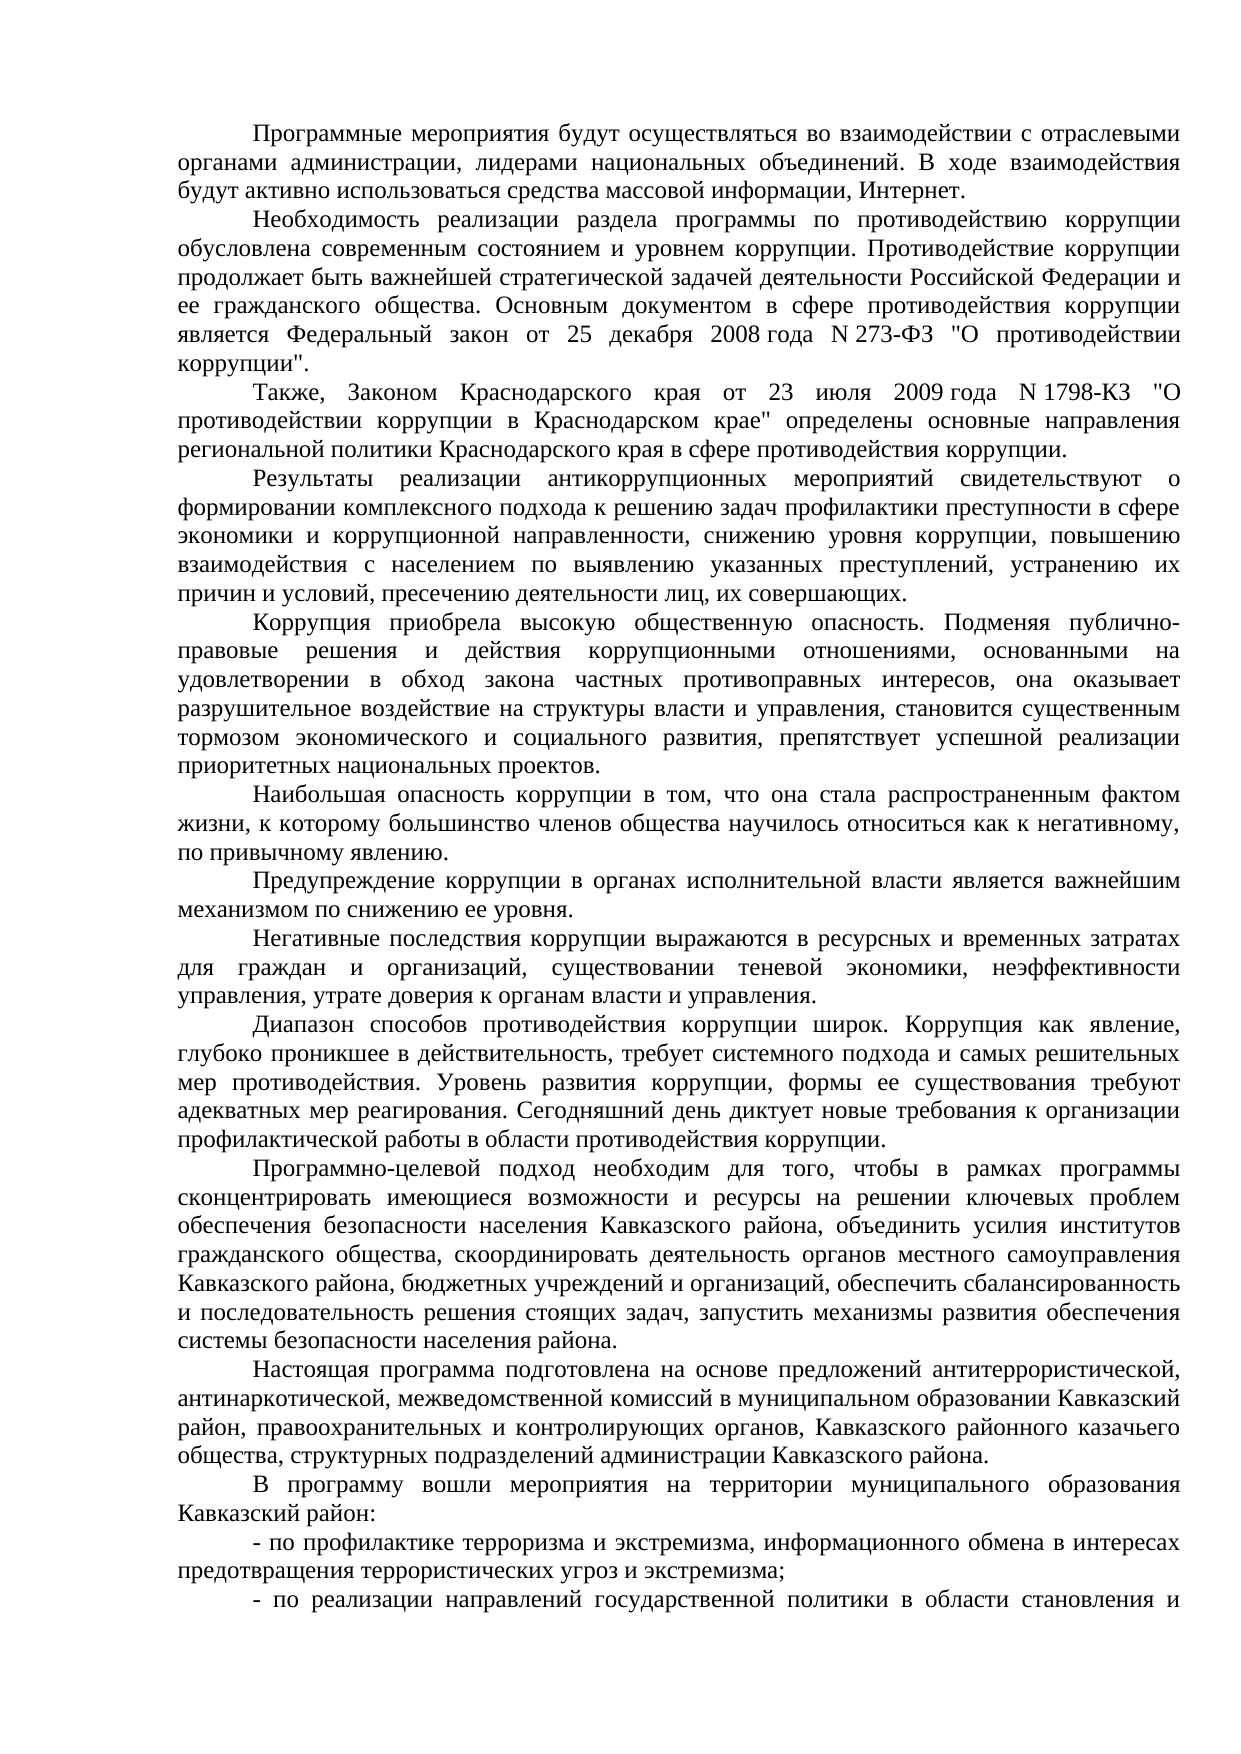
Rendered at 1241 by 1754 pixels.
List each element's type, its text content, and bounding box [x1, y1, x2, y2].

text Настоящая программа подготовлена на основе предложений антитеррористической, антинаркотической, межведомственной комиссий в муниципальном образовании Кавказский район, правоохранительных и контролирующих органов, Кавказского районного казачьего общества, структурных подразделений администрации Кавказского района. [177, 1354, 1181, 1469]
text - по профилактике терроризма и экстремизма, информационного обмена в интересах предотвращения террористических угроз и экстремизма; [177, 1527, 1181, 1584]
text Наибольшая опасность коррупции в том, что она стала распространенным фактом жизни, к которому большинство членов общества научилось относиться как к негативному, по привычному явлению. [177, 779, 1181, 866]
text Предупреждение коррупции в органах исполнительной власти является важнейшим механизмом по снижению ее уровня. [177, 866, 1181, 923]
text В программу вошли мероприятия на территории муниципального образования Кавказский район: [177, 1469, 1181, 1527]
text Программные мероприятия будут осуществляться во взаимодействии с отраслевыми органами администрации, лидерами национальных объединений. В ходе взаимодействия будут активно использоваться средства массовой информации, Интернет. [177, 118, 1181, 204]
text Диапазон способов противодействия коррупции широк. Коррупция как явление, глубоко проникшее в действительность, требует системного подхода и самых решительных мер противодействия. Уровень развития коррупции, формы ее существования требуют адекватных мер реагирования. Сегодняшний день диктует новые требования к организации профилактической работы в области противодействия коррупции. [177, 1009, 1181, 1153]
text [177, 1584, 1181, 1613]
text Также, Законом Краснодарского края от 23 июля 2009 года N 1798-КЗ "О противодействии коррупции в Краснодарском крае" определены основные направления региональной политики Краснодарского края в сфере противодействия коррупции. [177, 377, 1181, 463]
text Коррупция приобрела высокую общественную опасность. Подменяя публично-правовые решения и действия коррупционными отношениями, основанными на удовлетворении в обход закона частных противоправных интересов, она оказывает разрушительное воздействие на структуры власти и управления, становится существенным тормозом экономического и социального развития, препятствует успешной реализации приоритетных национальных проектов. [177, 607, 1181, 779]
text Программно-целевой подход необходим для того, чтобы в рамках программы сконцентрировать имеющиеся возможности и ресурсы на решении ключевых проблем обеспечения безопасности населения Кавказского района, объединить усилия институтов гражданского общества, скоординировать деятельность органов местного самоуправления Кавказского района, бюджетных учреждений и организаций, обеспечить сбалансированность и последовательность решения стоящих задач, запустить механизмы развития обеспечения системы безопасности населения района. [177, 1153, 1181, 1354]
text Необходимость реализации раздела программы по противодействию коррупции обусловлена современным состоянием и уровнем коррупции. Противодействие коррупции продолжает быть важнейшей стратегической задачей деятельности Российской Федерации и ее гражданского общества. Основным документом в сфере противодействия коррупции является Федеральный закон от 25 декабря 2008 года N 273-ФЗ "О противодействии коррупции". [177, 204, 1181, 377]
text Негативные последствия коррупции выражаются в ресурсных и временных затратах для граждан и организаций, существовании теневой экономики, неэффективности управления, утрате доверия к органам власти и управления. [177, 923, 1181, 1009]
text Результаты реализации антикоррупционных мероприятий свидетельствуют о формировании комплексного подхода к решению задач профилактики преступности в сфере экономики и коррупционной направленности, снижению уровня коррупции, повышению взаимодействия с населением по выявлению указанных преступлений, устранению их причин и условий, пресечению деятельности лиц, их совершающих. [177, 463, 1181, 607]
